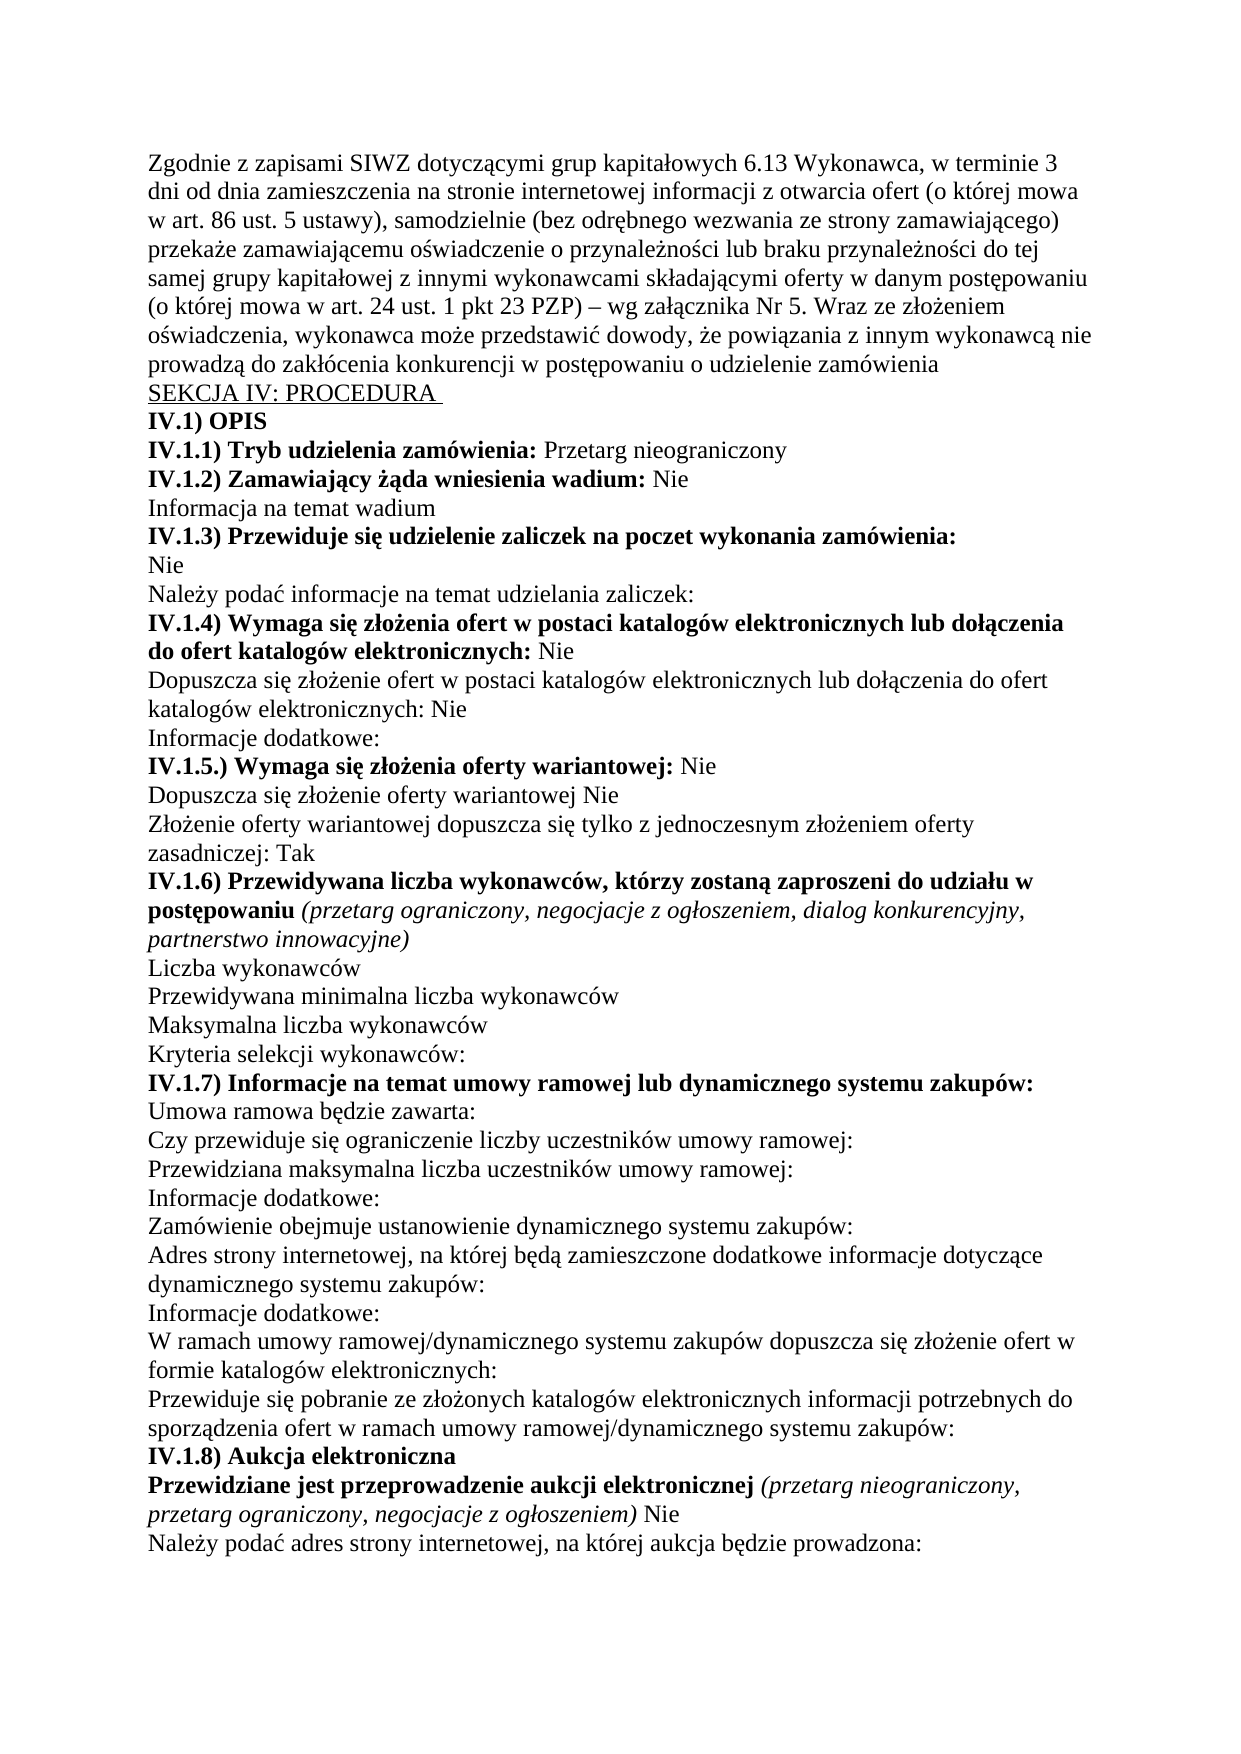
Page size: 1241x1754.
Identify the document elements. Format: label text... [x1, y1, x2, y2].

text Zgodnie z zapisami SIWZ dotyczącymi grup kapitałowych 6.13 Wykonawca, w terminie 3 dni od dnia zamieszczenia na stronie internetowej informacji z otwarcia ofert (o której mowa w art. 86 ust. 5 ustawy), samodzielnie (bez odrębnego wezwania ze strony zamawiającego) przekaże zamawiającemu oświadczenie o przynależności lub braku przynależności do tej samej grupy kapitałowej z innymi wykonawcami składającymi oferty w danym postępowaniu (o której mowa w art. 24 ust. 1 pkt 23 PZP) – wg załącznika Nr 5. Wraz ze złożeniem oświadczenia, wykonawca może przedstawić dowody, że powiązania z innym wykonawcą nie prowadzą do zakłócenia konkurencji w postępowaniu o udzielenie zamówienia [148, 148, 1093, 378]
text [148, 1096, 1093, 1585]
text SEKCJA IV: PROCEDURA [148, 378, 1093, 406]
text Liczba wykonawców Przewidywana minimalna liczba wykonawców Maksymalna liczba wykonawców Kryteria selekcji wykonawców: IV.1.7) Informacje na temat umowy ramowej lub dynamicznego systemu zakupów: [148, 953, 1093, 1096]
text IV.1) OPIS IV.1.1) Tryb udzielenia zamówienia: Przetarg nieograniczony IV.1.2) Zamawiający żąda wniesienia wadium: Nie Informacja na temat wadium IV.1.3) Przewiduje się udzielenie zaliczek na poczet wykonania zamówienia: [148, 406, 1093, 550]
text Nie Należy podać informacje na temat udzielania zaliczek: IV.1.4) Wymaga się złożenia ofert w postaci katalogów elektronicznych lub dołączenia do ofert katalogów elektronicznych: Nie Dopuszcza się złożenie ofert w postaci katalogów elektronicznych lub dołączenia do ofert katalogów elektronicznych: Nie Informacje dodatkowe: IV.1.5.) Wymaga się złożenia oferty wariantowej: Nie Dopuszcza się złożenie oferty wariantowej Nie Złożenie oferty wariantowej dopuszcza się tylko z jednoczesnym złożeniem oferty zasadniczej: Tak [148, 550, 1093, 866]
text IV.1.6) Przewidywana liczba wykonawców, którzy zostaną zaproszeni do udziału w postępowaniu (przetarg ograniczony, negocjacje z ogłoszeniem, dialog konkurencyjny, partnerstwo innowacyjne) [148, 866, 1093, 953]
